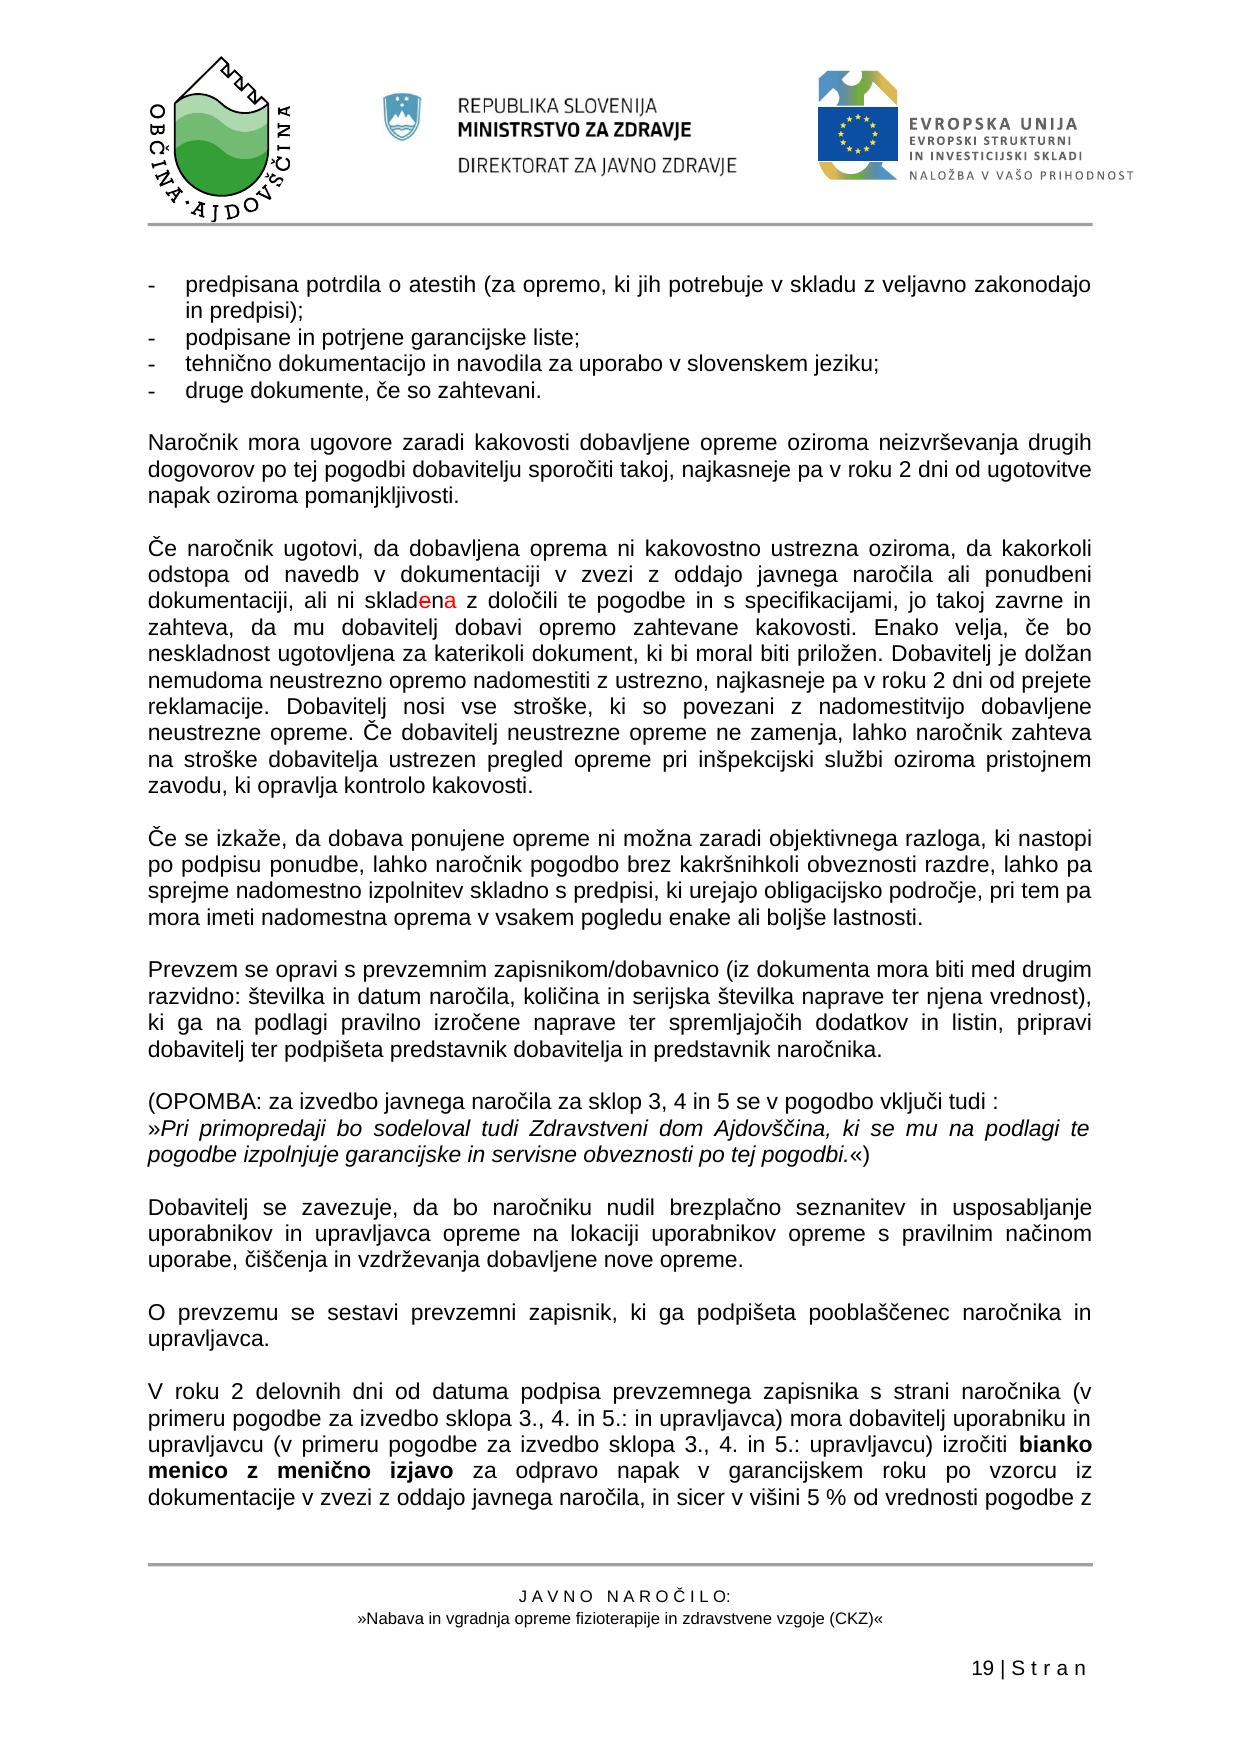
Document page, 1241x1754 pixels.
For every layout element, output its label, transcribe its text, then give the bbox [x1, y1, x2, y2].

text Naročnik mora ugovore zaradi kakovosti dobavljene opreme oziroma neizvrševanja drugih dogovorov po tej pogodbi dobavitelju sporočiti takoj, najkasneje pa v roku 2 dni od ugotovitve napak oziroma pomanjkljivosti. [148, 429, 1092, 508]
text Če naročnik ugotovi, da dobavljena oprema ni kakovostno ustrezna oziroma, da kakorkoli odstopa od navedb v dokumentaciji v zvezi z oddajo javnega naročila ali ponudbeni dokumentaciji, ali ni skladena z določili te pogodbe in s specifikacijami, jo takoj zavrne in zahteva, da mu dobavitelj dobavi opremo zahtevane kakovosti. Enako velja, če bo neskladnost ugotovljena za katerikoli dokument, ki bi moral biti priložen. Dobavitelj je dolžan nemudoma neustrezno opremo nadomestiti z ustrezno, najkasneje pa v roku 2 dni od prejete reklamacije. Dobavitelj nosi vse stroške, ki so povezani z nadomestitvijo dobavljene neustrezne opreme. Če dobavitelj neustrezne opreme ne zamenja, lahko naročnik zahteva na stroške dobavitelja ustrezen pregled opreme pri inšpekcijski službi oziroma pristojnem zavodu, ki opravlja kontrolo kakovosti. [148, 535, 1092, 798]
text Če se izkaže, da dobava ponujene opreme ni možna zaradi objektivnega razloga, ki nastopi po podpisu ponudbe, lahko naročnik pogodbo brez kakršnihkoli obveznosti razdre, lahko pa sprejme nadomestno izpolnitev skladno s predpisi, ki urejajo obligacijsko področje, pri tem pa mora imeti nadomestna oprema v vsakem pogledu enake ali boljše lastnosti. [148, 825, 1092, 930]
text Prevzem se opravi s prevzemnim zapisnikom/dobavnico (iz dokumenta mora biti med drugim razvidno: številka in datum naročila, količina in serijska številka naprave ter njena vrednost), ki ga na podlagi pravilno izročene naprave ter spremljajočih dodatkov in listin, pripravi dobavitelj ter podpišeta predstavnik dobavitelja in predstavnik naročnika. [148, 956, 1092, 1062]
text predpisana potrdila o atestih (za opremo, ki jih potrebuje v skladu z veljavno zakonodajo in predpisi); [148, 271, 1092, 324]
text O prevzemu se sestavi prevzemni zapisnik, ki ga podpišeta pooblaščenec naročnika in upravljavca. [148, 1299, 1092, 1352]
text »Pri primopredaji bo sodeloval tudi Zdravstveni dom Ajdovščina, ki se mu na podlagi te pogodbe izpolnjuje garancijske in servisne obveznosti po tej pogodbi.«) [148, 1114, 1092, 1167]
text podpisane in potrjene garancijske liste; [148, 324, 1092, 350]
text Dobavitelj se zavezuje, da bo naročniku nudil brezplačno seznanitev in usposabljanje uporabnikov in upravljavca opreme na lokaciji uporabnikov opreme s pravilnim načinom uporabe, čiščenja in vzdrževanja dobavljene nove opreme. [148, 1194, 1092, 1273]
text druge dokumente, če so zahtevani. [148, 377, 1092, 403]
picture [369, 73, 757, 183]
text (OPOMBA: za izvedbo javnega naročila za sklop 3, 4 in 5 se v pogodbo vključi tudi : [148, 1088, 1092, 1114]
text tehnično dokumentacijo in navodila za uporabo v slovenskem jeziku; [148, 350, 1092, 377]
